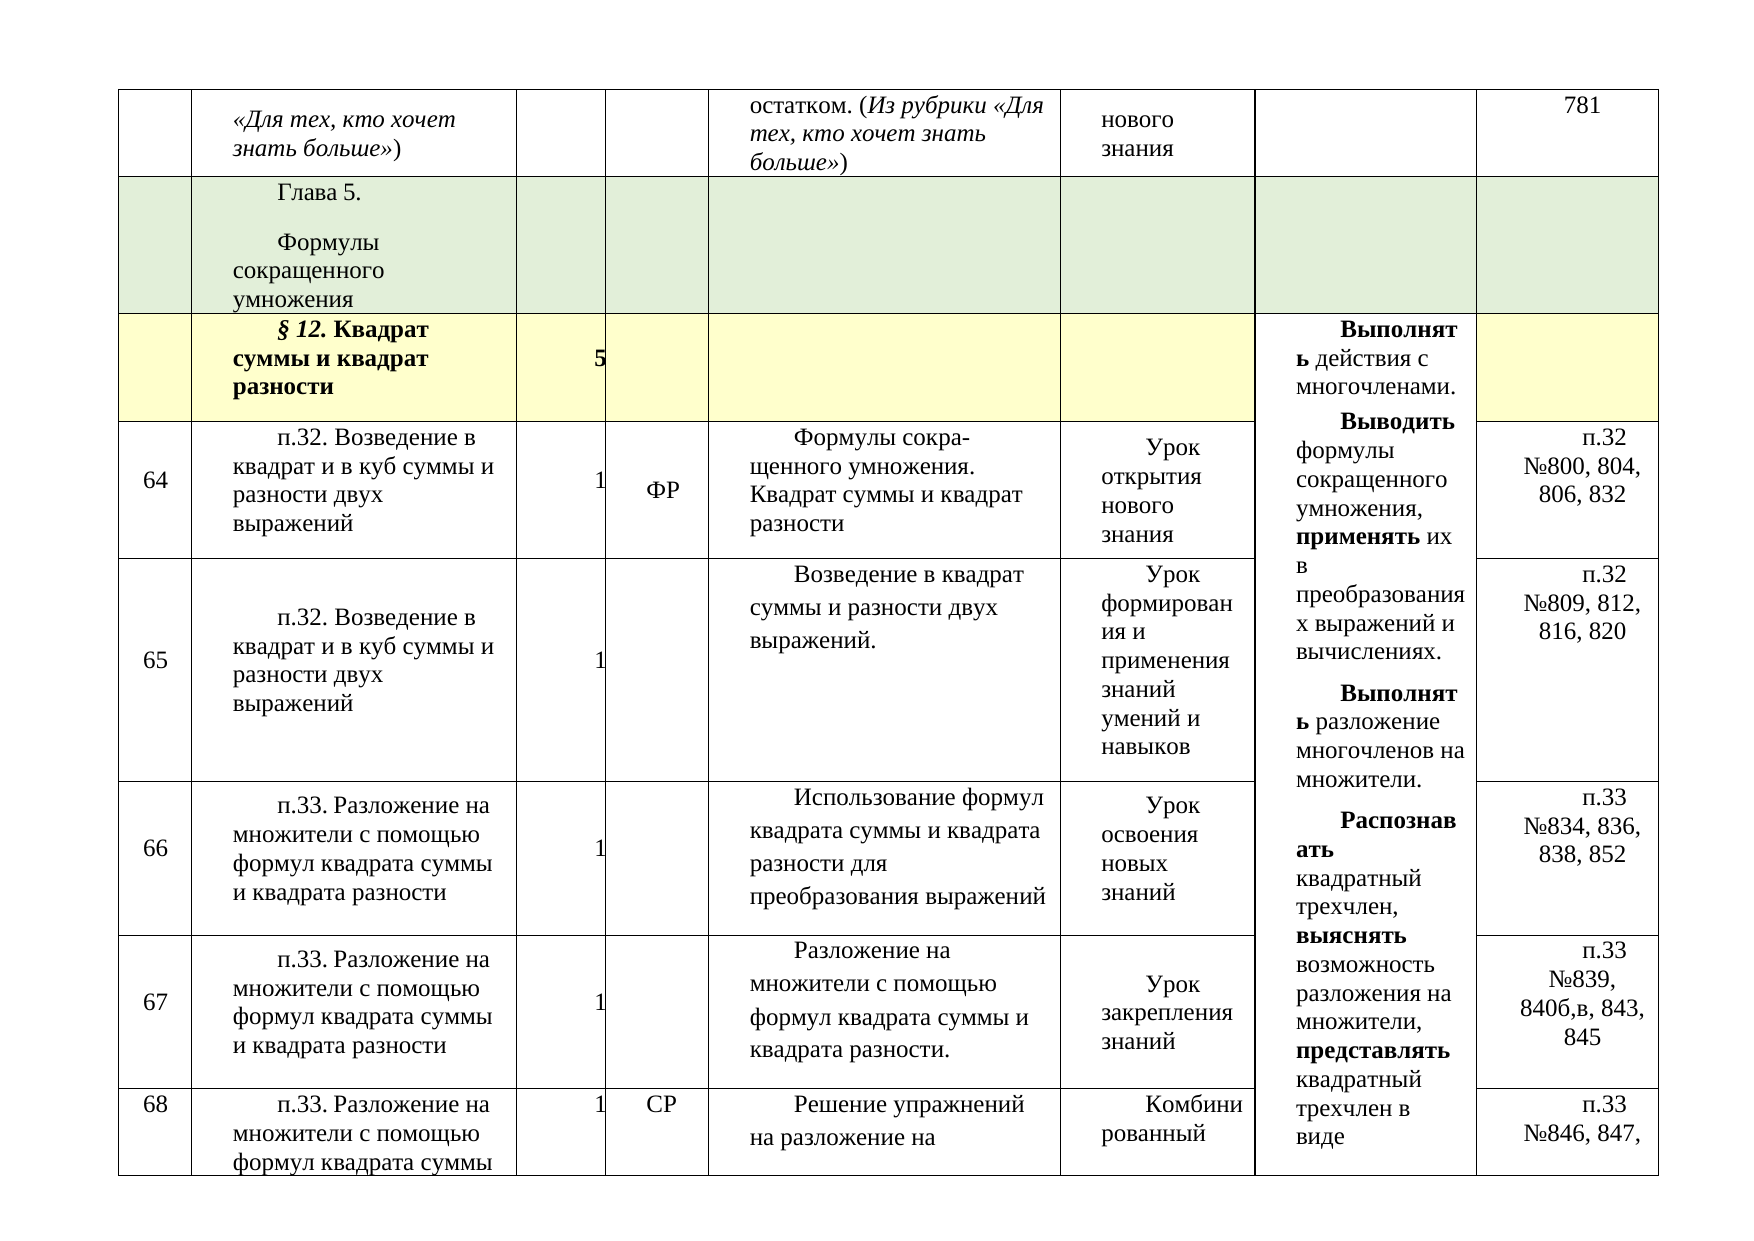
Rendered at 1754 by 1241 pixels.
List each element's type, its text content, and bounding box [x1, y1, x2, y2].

table_cell [517, 177, 605, 313]
table_cell [709, 177, 1060, 313]
table_cell Урок закрепления знаний [1061, 936, 1254, 1088]
table_cell п.32. Возведение в квадрат и в куб суммы и разности двух выражений [192, 559, 516, 781]
table_cell 64 [119, 422, 191, 558]
table_cell 65 [119, 559, 191, 781]
table_cell Урок формирования и применения знаний умений и навыков [1061, 559, 1254, 781]
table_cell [1477, 1089, 1658, 1175]
table_cell [1061, 314, 1254, 421]
table_cell [606, 314, 708, 421]
table_cell Формулы сокращенного умножения. Квадрат суммы и квадрат разности [709, 422, 1060, 558]
table_cell п.33. Разложение на множители с помощью формул квадрата суммы и квадрата разности [192, 936, 516, 1088]
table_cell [192, 1089, 516, 1175]
table_cell 1 [517, 936, 605, 1088]
table_cell 5 [517, 314, 605, 421]
table_cell п.33 №834, 836, 838, 852 [1477, 782, 1658, 934]
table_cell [709, 90, 1060, 176]
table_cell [192, 90, 516, 176]
table_cell 63 [119, 90, 191, 176]
table_cell Возведение в квадрат суммы и разности двух выражений. [709, 559, 1060, 781]
table_cell 66 [119, 782, 191, 934]
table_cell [709, 1089, 1060, 1175]
table_cell [119, 177, 191, 313]
table_cell [1061, 177, 1254, 313]
table_cell 1 [517, 90, 605, 176]
table_cell СР [606, 1089, 708, 1175]
table_cell [606, 90, 708, 176]
table_cell 1 [517, 1089, 605, 1175]
table_cell Урок открытия нового знания [1061, 422, 1254, 558]
table_cell § 12. Квадрат суммы и квадрат разности [192, 314, 516, 421]
table_cell ФР [606, 422, 708, 558]
table_cell Глава 5. Формулы сокращенного умножения [192, 177, 516, 313]
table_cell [1061, 1089, 1254, 1175]
table_cell [606, 177, 708, 313]
table_cell [606, 559, 708, 781]
table_cell 67 [119, 936, 191, 1088]
table_cell п.32 №809, 812, 816, 820 [1477, 559, 1658, 781]
table_cell Использование формул квадрата суммы и квадрата разности для преобразования выражений [709, 782, 1060, 934]
table_cell [1477, 177, 1658, 313]
table_cell [606, 936, 708, 1088]
table_cell [709, 314, 1060, 421]
table_cell 68 [119, 1089, 191, 1175]
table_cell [1477, 90, 1658, 176]
table_cell 1 [517, 559, 605, 781]
table_cell п.33 №839, 840б,в, 843, 845 [1477, 936, 1658, 1088]
table_cell п.32 №800, 804, 806, 832 [1477, 422, 1658, 558]
table_cell 1 [517, 782, 605, 934]
table_cell п.33. Разложение на множители с помощью формул квадрата суммы и квадрата разности [192, 782, 516, 934]
table_cell [119, 314, 191, 421]
table_cell Разложение на множители с помощью формул квадрата суммы и квадрата разности. [709, 936, 1060, 1088]
table_cell п.32. Возведение в квадрат и в куб суммы и разности двух выражений [192, 422, 516, 558]
table_cell Выполнять действия с многочленами. Выводить формулы сокращенного умножения, применять их в преобразованиях выражений и вычислениях. Выполнять разложение многочленов на множители. Распознавать квадратный трехчлен, выяснять возможность разложения на множители, представлять квадратный трехчлен в виде произведения линейных множителей. Применять различные формы самоконтроля при выполнении преобразований [1256, 314, 1476, 1175]
table_cell [606, 782, 708, 934]
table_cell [1061, 90, 1254, 176]
table_cell [1477, 314, 1658, 421]
table_cell Урок освоения новых знаний [1061, 782, 1254, 934]
table_cell 1 [517, 422, 605, 558]
table_cell [1256, 177, 1476, 313]
